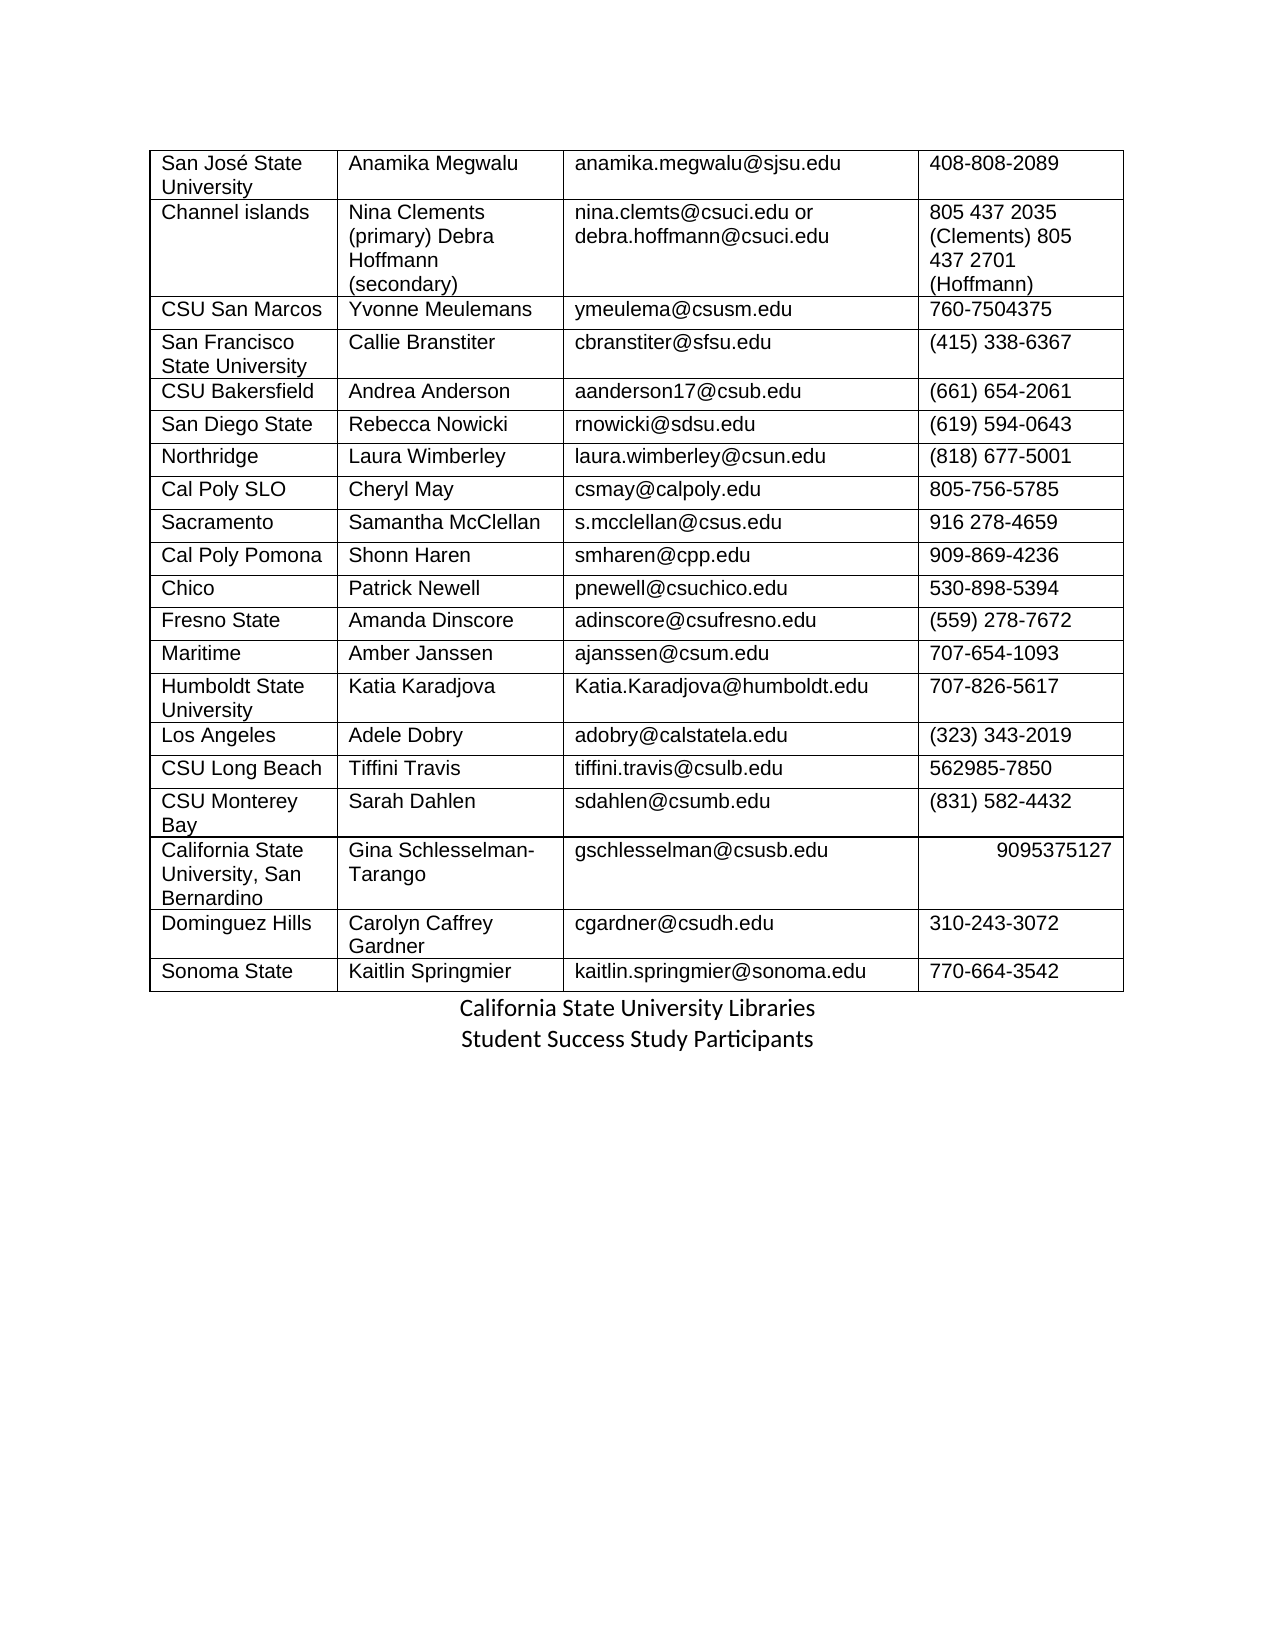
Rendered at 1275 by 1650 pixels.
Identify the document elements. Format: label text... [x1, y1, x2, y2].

table_header San José State University [151, 151, 337, 199]
table_cell Kaitlin Springmier [338, 959, 563, 991]
table_cell 760-7504375 [919, 297, 1123, 329]
table_header 408-808-2089 [919, 151, 1123, 199]
table_cell Dominguez Hills [151, 910, 337, 958]
table_cell ajanssen@csum.edu [564, 641, 918, 673]
table_cell 770-664-3542 [919, 959, 1123, 991]
table_cell Humboldt State University [151, 674, 337, 722]
table_cell tiffini.travis@csulb.edu [564, 756, 918, 787]
table_cell (831) 582-4432 [919, 789, 1123, 836]
table_cell 805-756-5785 [919, 477, 1123, 509]
table_cell Katia Karadjova [338, 674, 563, 722]
table_cell adobry@calstatela.edu [564, 723, 918, 755]
table_cell Cal Poly Pomona [151, 543, 337, 574]
table_cell California State University, San Bernardino [151, 838, 337, 909]
table_cell (818) 677-5001 [919, 444, 1123, 476]
table_cell (559) 278-7672 [919, 608, 1123, 640]
table_cell Callie Branstiter [338, 330, 563, 378]
table_cell ymeulema@csusm.edu [564, 297, 918, 329]
table_cell Adele Dobry [338, 723, 563, 755]
table_header anamika.megwalu@sjsu.edu [564, 151, 918, 199]
table_cell smharen@cpp.edu [564, 543, 918, 574]
table_cell pnewell@csuchico.edu [564, 576, 918, 607]
table_cell Amanda Dinscore [338, 608, 563, 640]
table_cell CSU San Marcos [151, 297, 337, 329]
table_cell gschlesselman@csusb.edu [564, 838, 918, 909]
table_cell (661) 654-2061 [919, 379, 1123, 410]
table_cell 310-243-3072 [919, 910, 1123, 958]
table_cell CSU Long Beach [151, 756, 337, 787]
table_cell 909-869-4236 [919, 543, 1123, 574]
table_cell (323) 343-2019 [919, 723, 1123, 755]
table_cell Northridge [151, 444, 337, 476]
text Student Success Study Participants [150, 1023, 1125, 1053]
table_cell Andrea Anderson [338, 379, 563, 410]
table_cell 707-826-5617 [919, 674, 1123, 722]
table_cell 916 278-4659 [919, 510, 1123, 542]
table_cell kaitlin.springmier@sonoma.edu [564, 959, 918, 991]
table_cell Sarah Dahlen [338, 789, 563, 836]
table_cell Los Angeles [151, 723, 337, 755]
table_cell Amber Janssen [338, 641, 563, 673]
table_cell Katia.Karadjova@humboldt.edu [564, 674, 918, 722]
table_cell Cheryl May [338, 477, 563, 509]
table_cell Maritime [151, 641, 337, 673]
table_cell sdahlen@csumb.edu [564, 789, 918, 836]
table_cell San Diego State [151, 411, 337, 443]
table_cell (415) 338-6367 [919, 330, 1123, 378]
table_cell CSU Monterey Bay [151, 789, 337, 836]
table_cell 9095375127 [919, 838, 1123, 909]
table_cell Rebecca Nowicki [338, 411, 563, 443]
table_cell adinscore@csufresno.edu [564, 608, 918, 640]
table_cell Gina Schlesselman-Tarango [338, 838, 563, 909]
table_cell San Francisco State University [151, 330, 337, 378]
table_cell 805 437 2035 (Clements) 805 437 2701 (Hoffmann) [919, 200, 1123, 296]
table_cell Laura Wimberley [338, 444, 563, 476]
table_cell cgardner@csudh.edu [564, 910, 918, 958]
table_cell Shonn Haren [338, 543, 563, 574]
table_cell Carolyn Caffrey Gardner [338, 910, 563, 958]
table_cell csmay@calpoly.edu [564, 477, 918, 509]
table_cell Sacramento [151, 510, 337, 542]
table_cell Channel islands [151, 200, 337, 296]
table_cell laura.wimberley@csun.edu [564, 444, 918, 476]
table_cell 530-898-5394 [919, 576, 1123, 607]
table_cell Sonoma State [151, 959, 337, 991]
table_cell Yvonne Meulemans [338, 297, 563, 329]
table_cell CSU Bakersfield [151, 379, 337, 410]
table_cell 707-654-1093 [919, 641, 1123, 673]
table_header Anamika Megwalu [338, 151, 563, 199]
table_cell Fresno State [151, 608, 337, 640]
table_cell rnowicki@sdsu.edu [564, 411, 918, 443]
table_cell 562985-7850 [919, 756, 1123, 787]
table_cell Patrick Newell [338, 576, 563, 607]
table_cell nina.clemts@csuci.edu or debra.hoffmann@csuci.edu [564, 200, 918, 296]
table_cell Cal Poly SLO [151, 477, 337, 509]
table_cell Nina Clements (primary) Debra Hoffmann (secondary) [338, 200, 563, 296]
table_cell Tiffini Travis [338, 756, 563, 787]
table_cell cbranstiter@sfsu.edu [564, 330, 918, 378]
table_cell Samantha McClellan [338, 510, 563, 542]
table_cell s.mcclellan@csus.edu [564, 510, 918, 542]
text California State University Libraries [150, 992, 1125, 1023]
table_cell aanderson17@csub.edu [564, 379, 918, 410]
table_cell Chico [151, 576, 337, 607]
table_cell (619) 594-0643 [919, 411, 1123, 443]
